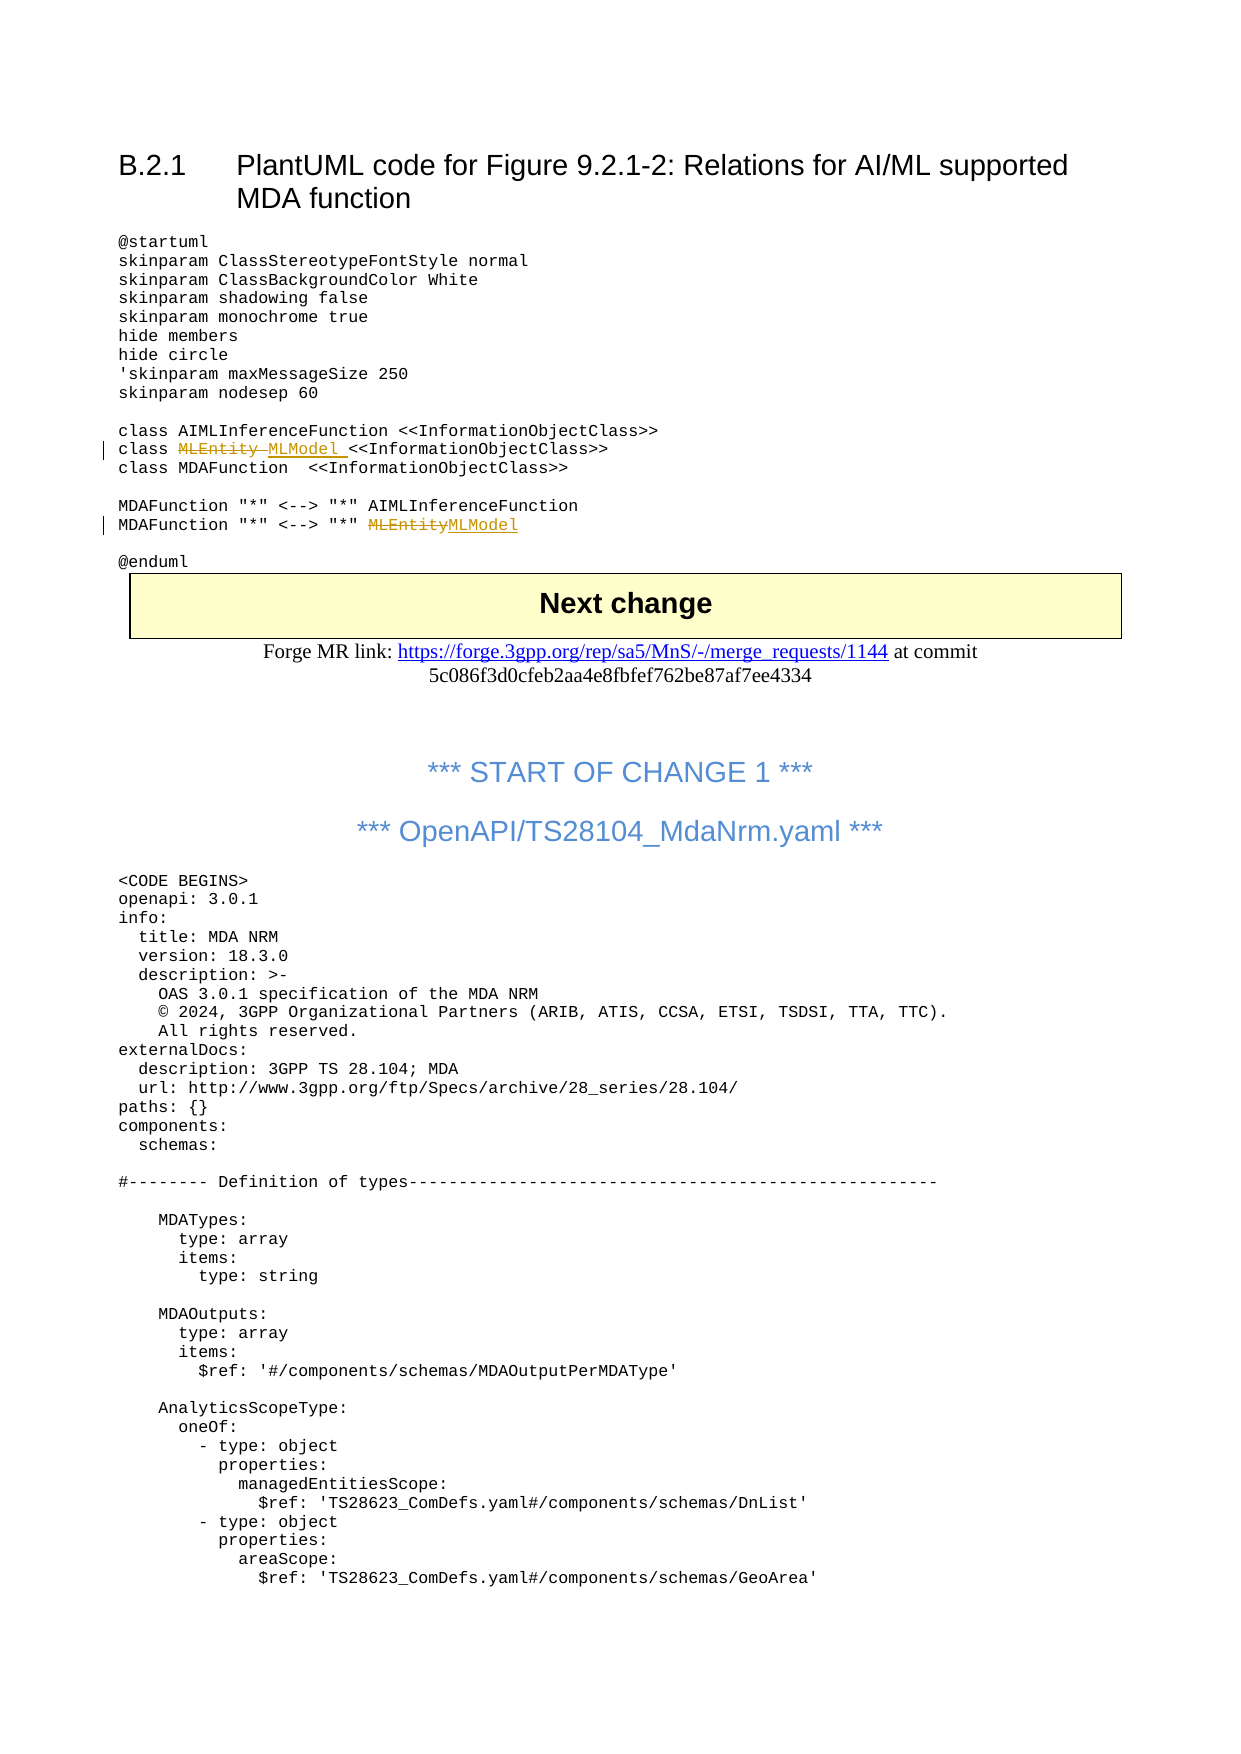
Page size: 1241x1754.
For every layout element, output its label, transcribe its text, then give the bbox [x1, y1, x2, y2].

text title: MDA NRM [118, 929, 1122, 947]
text hide circle [118, 347, 1122, 366]
text Forge MR link: https://forge.3gpp.org/rep/sa5/MnS/-/merge_requests/1144 at commit 5c086f3d0cfeb2aa4e8fbfef762be87af7ee4334 [118, 639, 1122, 687]
text managedEntitiesScope: [118, 1475, 1122, 1494]
text skinparam ClassStereotypeFontStyle normal [118, 252, 1122, 271]
text - type: object [118, 1438, 1122, 1457]
text items: [118, 1249, 1122, 1268]
text @startuml [118, 233, 1122, 252]
text type: array [118, 1324, 1122, 1343]
text items: [118, 1343, 1122, 1362]
text class MDAFunction <<InformationObjectClass>> [118, 460, 1122, 479]
text $ref: '#/components/schemas/MDAOutputPerMDAType' [118, 1362, 1122, 1381]
text url: http://www.3gpp.org/ftp/Specs/archive/28_series/28.104/ [118, 1079, 1122, 1098]
text openapi: 3.0.1 [118, 891, 1122, 910]
text MDATypes: [118, 1211, 1122, 1230]
text type: array [118, 1230, 1122, 1249]
text @enduml [118, 554, 1122, 573]
text OAS 3.0.1 specification of the MDA NRM [118, 985, 1122, 1004]
text description: 3GPP TS 28.104; MDA [118, 1061, 1122, 1079]
text <CODE BEGINS> [118, 872, 1122, 891]
text $ref: 'TS28623_ComDefs.yaml#/components/schemas/GeoArea' [118, 1570, 1122, 1588]
text properties: [118, 1457, 1122, 1475]
text *** START OF CHANGE 1 *** [118, 755, 1122, 788]
text version: 18.3.0 [118, 947, 1122, 966]
text *** OpenAPI/TS28104_MdaNrm.yaml *** [118, 813, 1122, 847]
text components: [118, 1117, 1122, 1136]
text - type: object [118, 1513, 1122, 1532]
text AnalyticsScopeType: [118, 1400, 1122, 1419]
text areaScope: [118, 1551, 1122, 1570]
text #-------- Definition of types----------------------------------------------------- [118, 1174, 1122, 1193]
text externalDocs: [118, 1042, 1122, 1061]
text type: string [118, 1268, 1122, 1287]
text info: [118, 910, 1122, 929]
text skinparam nodesep 60 [118, 384, 1122, 403]
text skinparam shadowing false [118, 290, 1122, 309]
text MDAFunction "*" <--> "*" [118, 516, 1122, 535]
text oneOf: [118, 1419, 1122, 1438]
text skinparam monochrome true [118, 309, 1122, 328]
text 'skinparam maxMessageSize 250 [118, 366, 1122, 384]
text MDAOutputs: [118, 1306, 1122, 1324]
text hide members [118, 328, 1122, 347]
text class <<InformationObjectClass>> [118, 441, 1122, 460]
text description: >- [118, 966, 1122, 985]
text MDAFunction "*" <--> "*" AIMLInferenceFunction [118, 497, 1122, 516]
table_header Next change [131, 574, 1121, 638]
subtitle B.2.1 PlantUML code for Figure 9.2.1-2: Relations for AI/ML supported MDA function [118, 148, 1122, 215]
text paths: {} [118, 1098, 1122, 1117]
text properties: [118, 1532, 1122, 1551]
text schemas: [118, 1136, 1122, 1155]
text All rights reserved. [118, 1023, 1122, 1042]
text skinparam ClassBackgroundColor White [118, 271, 1122, 290]
text © 2024, 3GPP Organizational Partners (ARIB, ATIS, CCSA, ETSI, TSDSI, TTA, TTC). [118, 1004, 1122, 1023]
text class AIMLInferenceFunction <<InformationObjectClass>> [118, 422, 1122, 441]
text $ref: 'TS28623_ComDefs.yaml#/components/schemas/DnList' [118, 1494, 1122, 1513]
